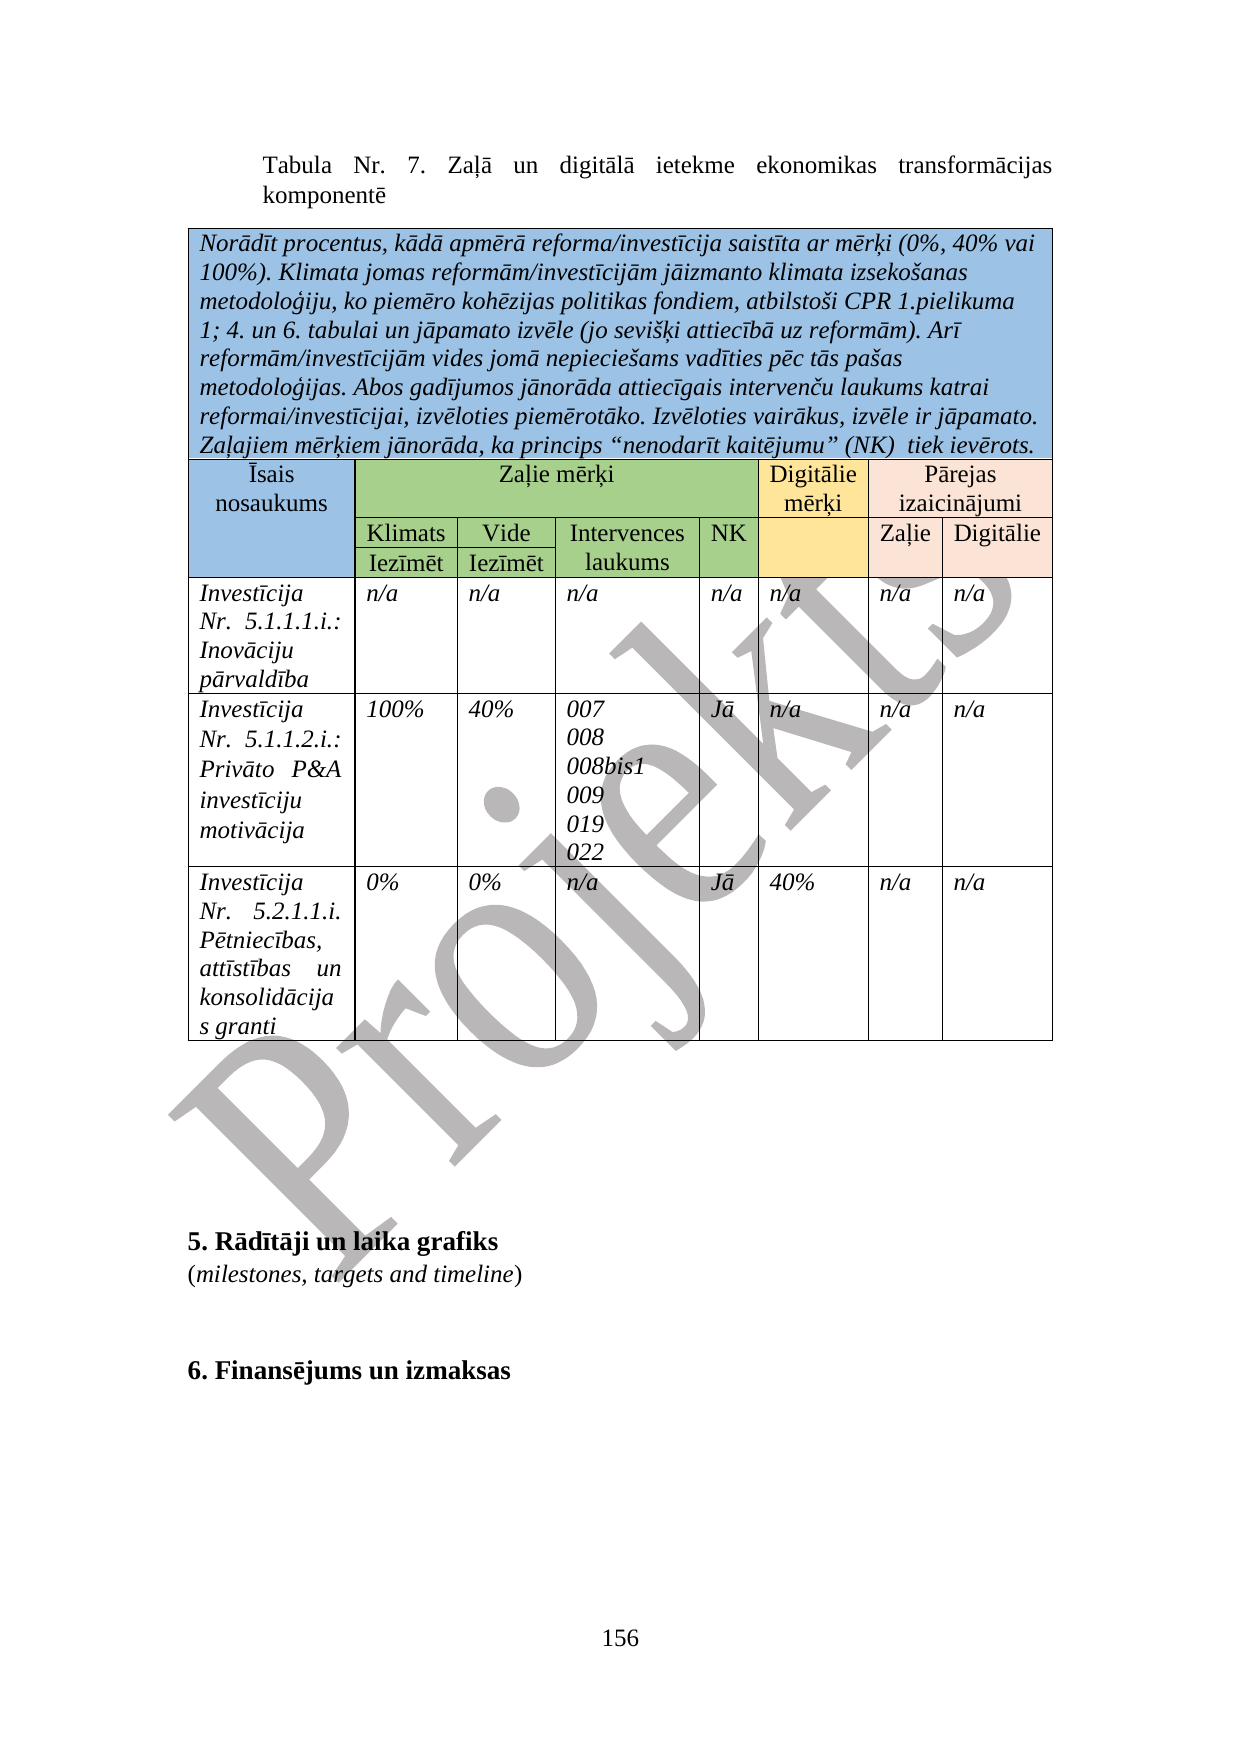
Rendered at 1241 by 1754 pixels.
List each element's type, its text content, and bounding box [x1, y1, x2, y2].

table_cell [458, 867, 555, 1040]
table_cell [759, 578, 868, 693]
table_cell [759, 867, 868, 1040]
list (milestones, targets and timeline) [187, 1259, 1053, 1287]
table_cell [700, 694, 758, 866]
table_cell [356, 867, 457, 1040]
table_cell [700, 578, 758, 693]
subtitle 5. Rādītāji un laika grafiks [187, 1225, 1053, 1256]
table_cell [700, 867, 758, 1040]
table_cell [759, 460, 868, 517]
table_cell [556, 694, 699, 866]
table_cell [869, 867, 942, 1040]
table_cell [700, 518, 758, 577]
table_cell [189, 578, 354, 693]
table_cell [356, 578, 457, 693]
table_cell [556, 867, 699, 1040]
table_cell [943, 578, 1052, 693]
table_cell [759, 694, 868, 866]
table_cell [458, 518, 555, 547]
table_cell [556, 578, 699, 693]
list Tabula Nr. 7. Zaļā un digitālā ietekme ekonomikas transformācijas komponentē [262, 150, 1053, 209]
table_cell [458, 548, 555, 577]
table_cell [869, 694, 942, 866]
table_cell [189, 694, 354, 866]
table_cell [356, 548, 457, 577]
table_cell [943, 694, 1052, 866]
subtitle 6. Finansējums un izmaksas [187, 1354, 1053, 1385]
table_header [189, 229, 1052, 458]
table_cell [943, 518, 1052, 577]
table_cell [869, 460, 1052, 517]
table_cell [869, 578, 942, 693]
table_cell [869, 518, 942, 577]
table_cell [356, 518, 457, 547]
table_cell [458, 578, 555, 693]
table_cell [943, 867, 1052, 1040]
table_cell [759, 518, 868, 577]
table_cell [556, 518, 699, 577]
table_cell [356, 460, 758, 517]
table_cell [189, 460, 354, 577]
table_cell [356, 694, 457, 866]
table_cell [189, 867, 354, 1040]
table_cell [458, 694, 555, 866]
